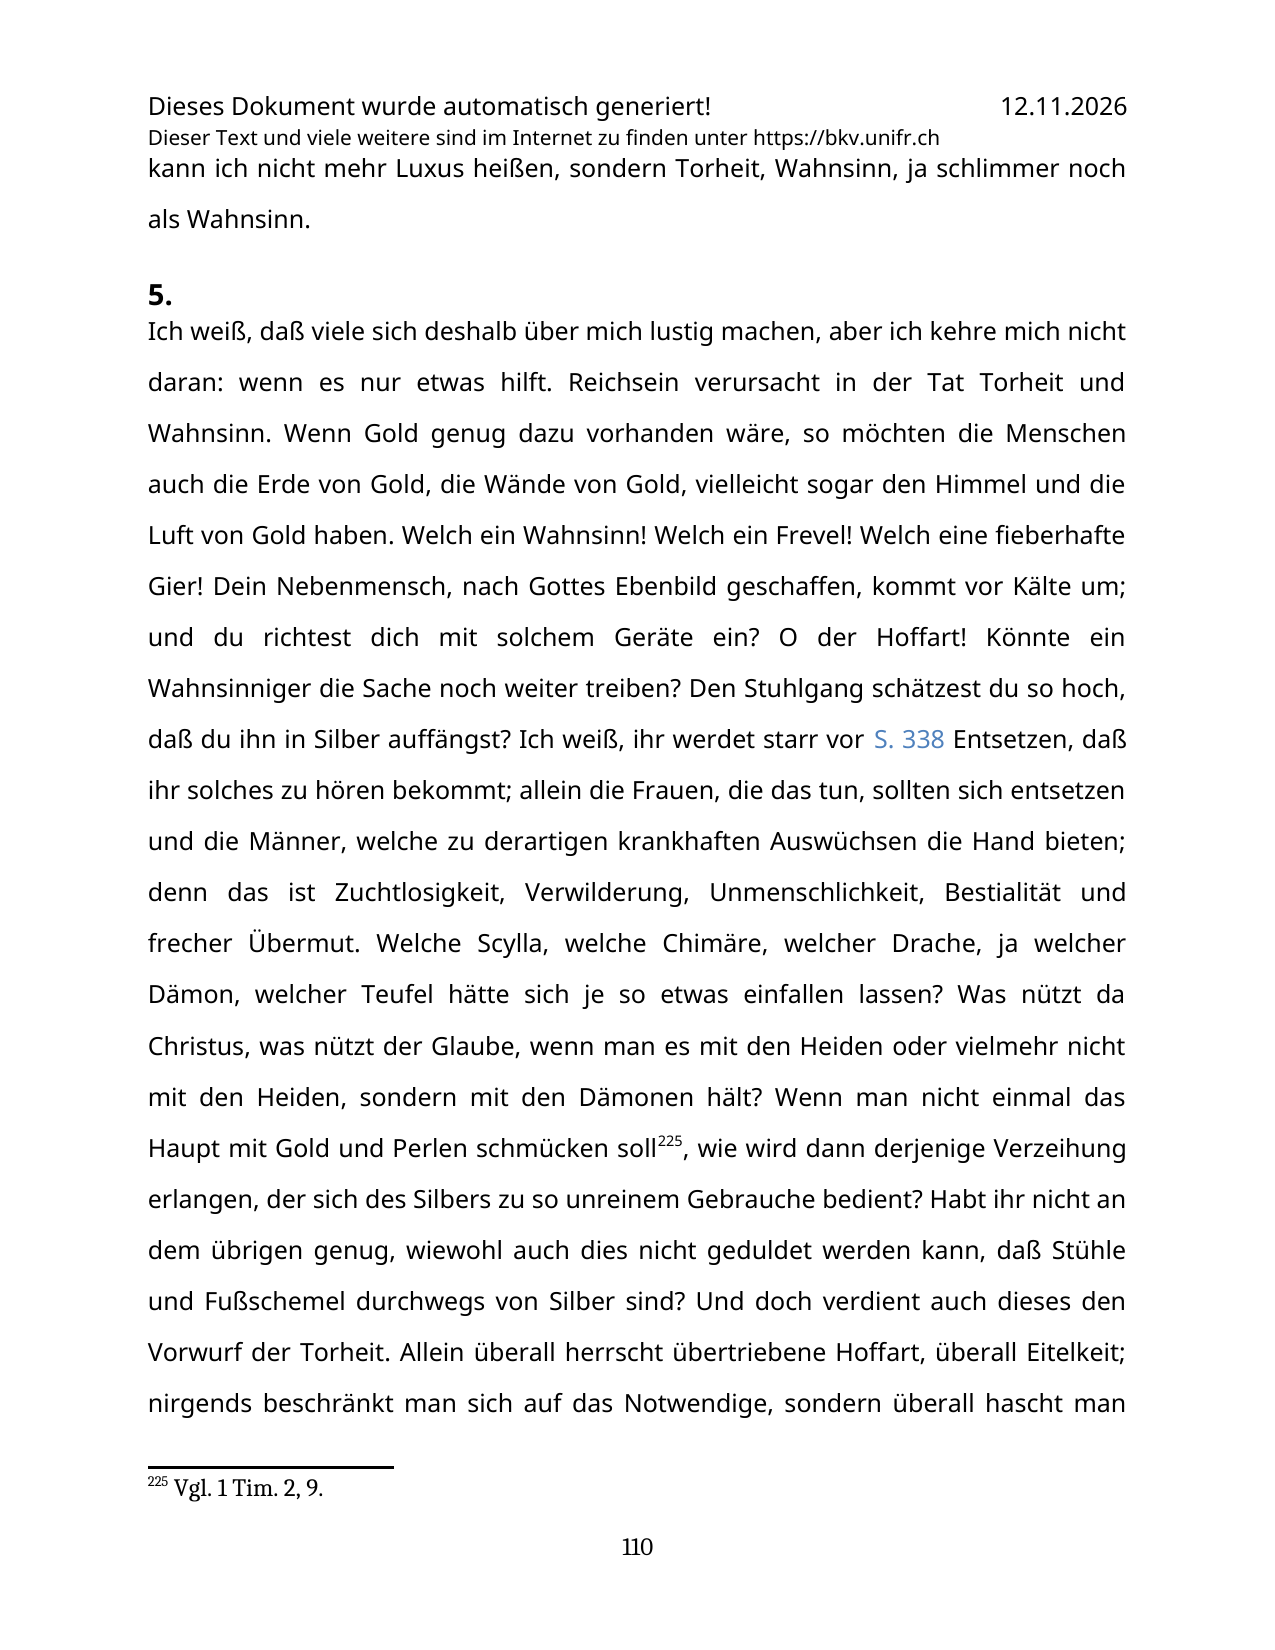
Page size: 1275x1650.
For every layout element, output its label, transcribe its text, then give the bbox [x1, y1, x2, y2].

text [148, 314, 1127, 1419]
subtitle 5. [148, 274, 1127, 314]
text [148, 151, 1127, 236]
